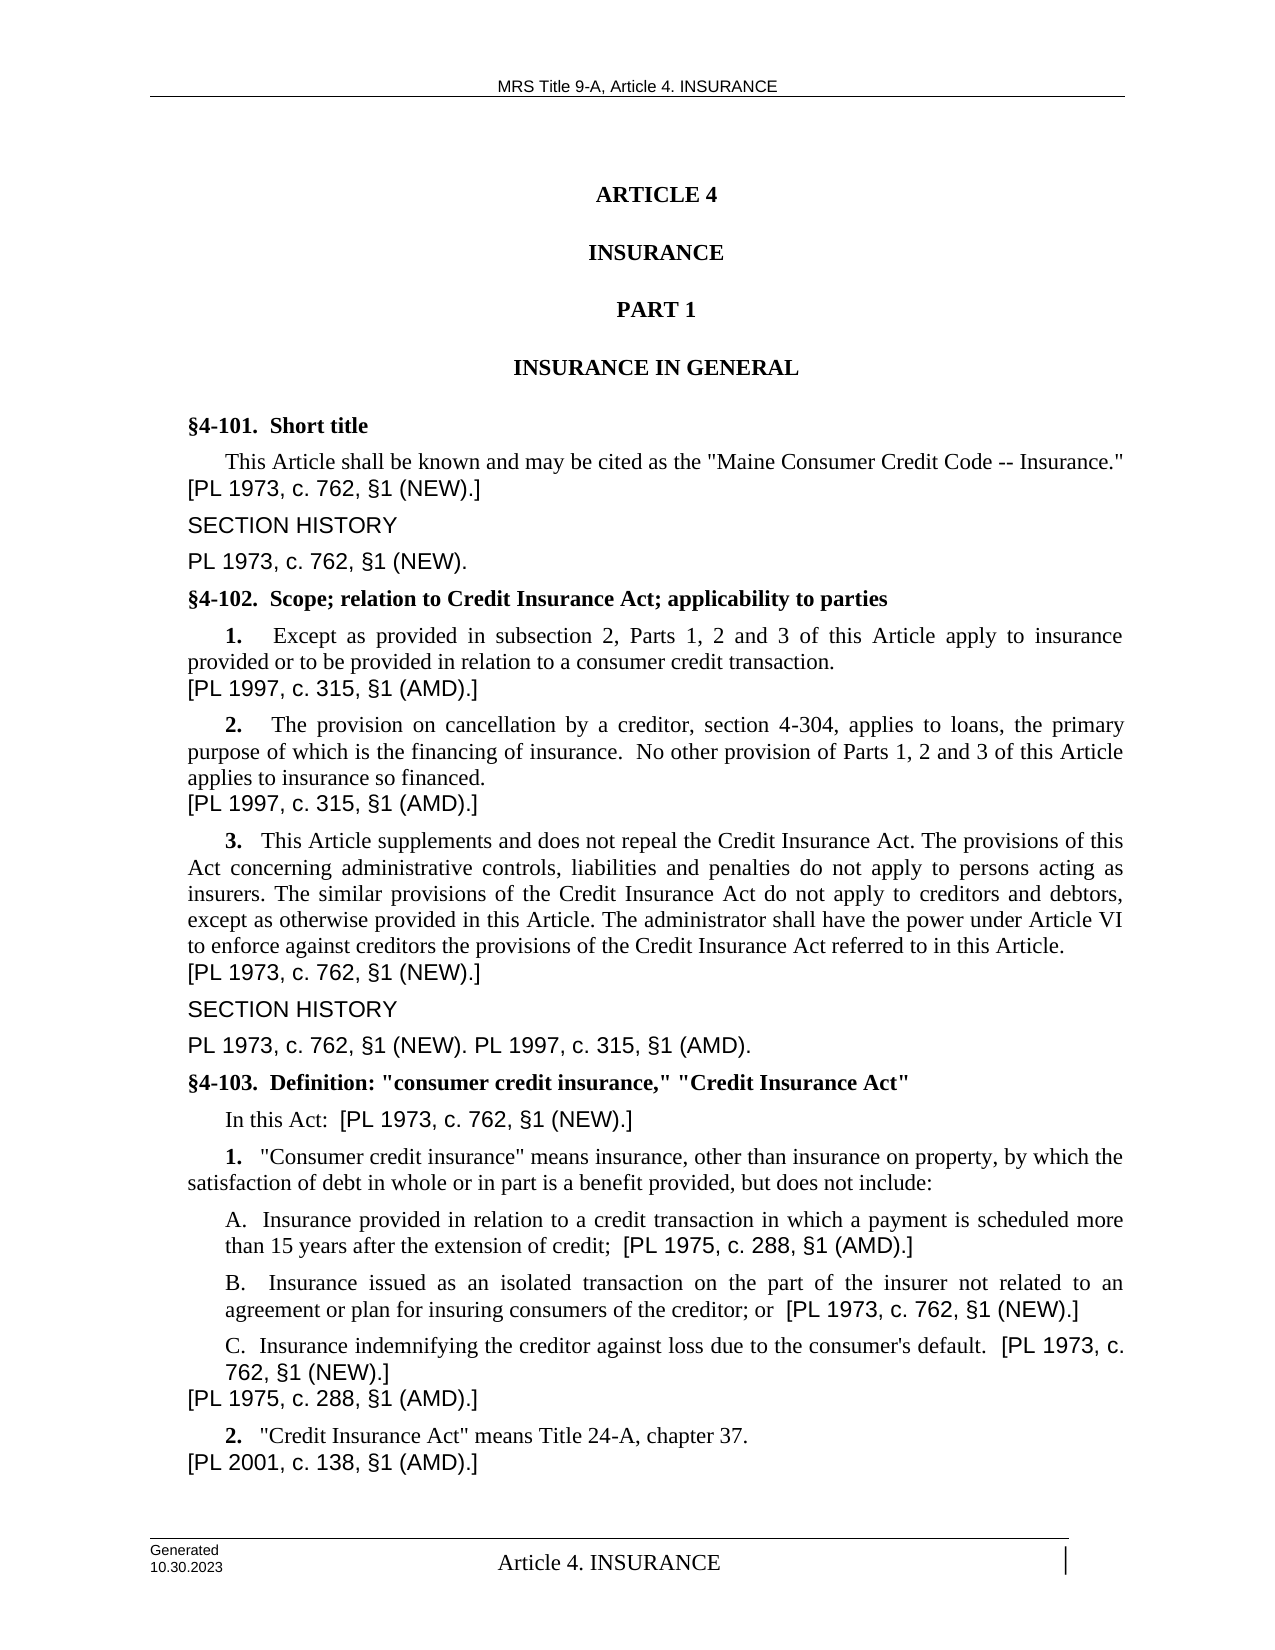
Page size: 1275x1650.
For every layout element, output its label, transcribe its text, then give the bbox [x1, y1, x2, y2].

text INSURANCE [187, 239, 1125, 265]
text [PL 1975, c. 288, §1 (AMD).] [187, 1385, 1125, 1412]
text 3. This Article supplements and does not repeal the Credit Insurance Act. The provisions of this Act concerning administrative controls, liabilities and penalties do not apply to persons acting as insurers. The similar provisions of the Credit Insurance Act do not apply to creditors and debtors, except as otherwise provided in this Article. The administrator shall have the power under Article VI to enforce against creditors the provisions of the Credit Insurance Act referred to in this Article. [187, 827, 1125, 959]
text 1. Except as provided in subsection 2, Parts 1, 2 and 3 of this Article apply to insurance provided or to be provided in relation to a consumer credit transaction. [187, 622, 1125, 674]
text SECTION HISTORY [187, 996, 1125, 1022]
text [PL 1997, c. 315, §1 (AMD).] [187, 674, 1125, 701]
text ARTICLE 4 [187, 181, 1125, 208]
text 1. "Consumer credit insurance" means insurance, other than insurance on property, by which the satisfaction of debt in whole or in part is a benefit provided, but does not include: [187, 1143, 1125, 1196]
text 2. The provision on cancellation by a creditor, section 4‑304, applies to loans, the primary purpose of which is the financing of insurance. No other provision of Parts 1, 2 and 3 of this Article applies to insurance so financed. [187, 711, 1125, 790]
text 2. "Credit Insurance Act" means Title 24‑A, chapter 37. [187, 1422, 1125, 1448]
text B. Insurance issued as an isolated transaction on the part of the insurer not related to an agreement or plan for insuring consumers of the creditor; or [PL 1973, c. 762, §1 (NEW).] [225, 1269, 1125, 1322]
text INSURANCE IN GENERAL [187, 354, 1125, 380]
text §4-103. Definition: "consumer credit insurance," "Credit Insurance Act" [187, 1069, 1125, 1096]
text [PL 1997, c. 315, §1 (AMD).] [187, 790, 1125, 817]
text PL 1973, c. 762, §1 (NEW). [187, 548, 1125, 575]
text PL 1973, c. 762, §1 (NEW). PL 1997, c. 315, §1 (AMD). [187, 1032, 1125, 1059]
text A. Insurance provided in relation to a credit transaction in which a payment is scheduled more than 15 years after the extension of credit; [PL 1975, c. 288, §1 (AMD).] [225, 1206, 1125, 1259]
text §4-102. Scope; relation to Credit Insurance Act; applicability to parties [187, 585, 1125, 611]
text [PL 1973, c. 762, §1 (NEW).] [187, 959, 1125, 985]
text This Article shall be known and may be cited as the "Maine Consumer Credit Code -- Insurance." [PL 1973, c. 762, §1 (NEW).] [187, 448, 1125, 501]
text [PL 2001, c. 138, §1 (AMD).] [187, 1448, 1125, 1475]
text In this Act: [PL 1973, c. 762, §1 (NEW).] [187, 1106, 1125, 1132]
text C. Insurance indemnifying the creditor against loss due to the consumer's default. [PL 1973, c. 762, §1 (NEW).] [225, 1332, 1125, 1385]
text §4-101. Short title [187, 412, 1125, 438]
text PART 1 [187, 296, 1125, 323]
text SECTION HISTORY [187, 512, 1125, 538]
